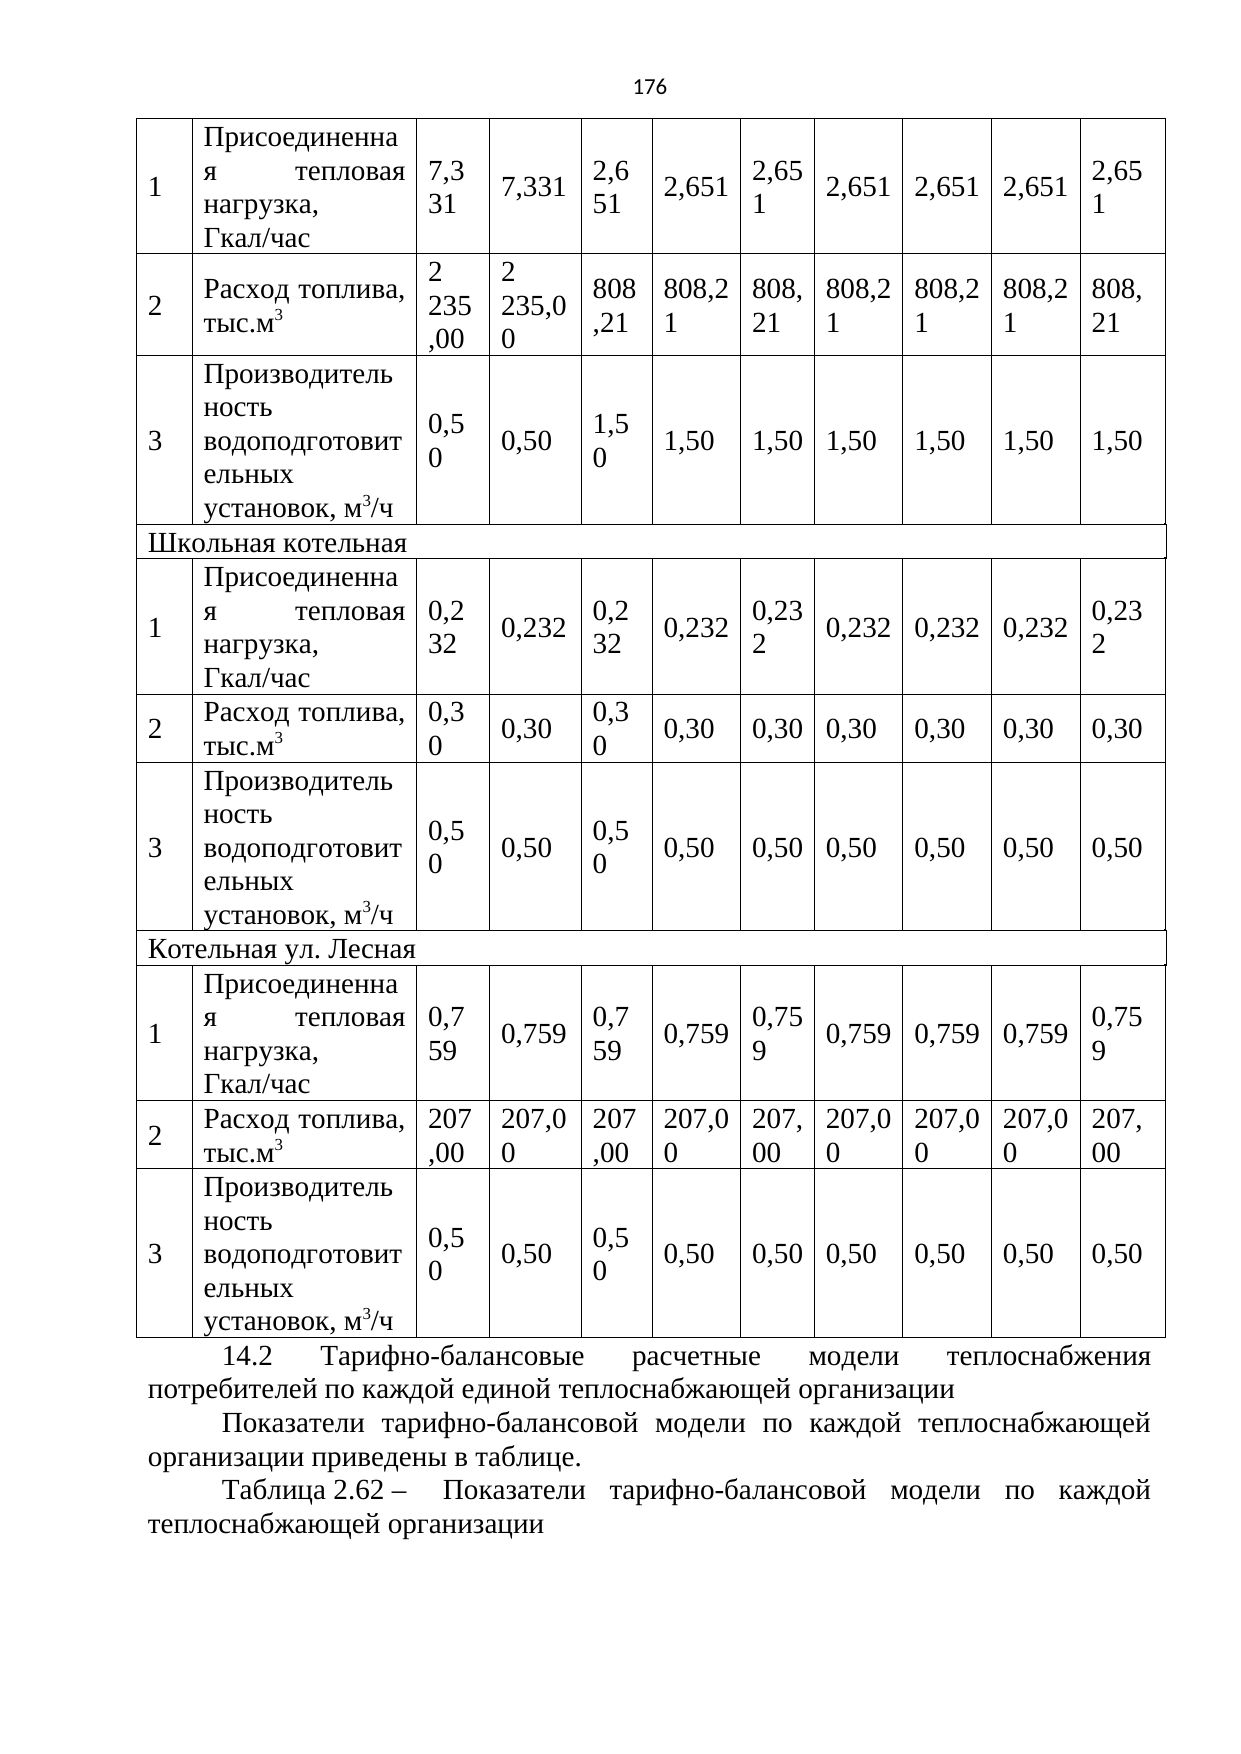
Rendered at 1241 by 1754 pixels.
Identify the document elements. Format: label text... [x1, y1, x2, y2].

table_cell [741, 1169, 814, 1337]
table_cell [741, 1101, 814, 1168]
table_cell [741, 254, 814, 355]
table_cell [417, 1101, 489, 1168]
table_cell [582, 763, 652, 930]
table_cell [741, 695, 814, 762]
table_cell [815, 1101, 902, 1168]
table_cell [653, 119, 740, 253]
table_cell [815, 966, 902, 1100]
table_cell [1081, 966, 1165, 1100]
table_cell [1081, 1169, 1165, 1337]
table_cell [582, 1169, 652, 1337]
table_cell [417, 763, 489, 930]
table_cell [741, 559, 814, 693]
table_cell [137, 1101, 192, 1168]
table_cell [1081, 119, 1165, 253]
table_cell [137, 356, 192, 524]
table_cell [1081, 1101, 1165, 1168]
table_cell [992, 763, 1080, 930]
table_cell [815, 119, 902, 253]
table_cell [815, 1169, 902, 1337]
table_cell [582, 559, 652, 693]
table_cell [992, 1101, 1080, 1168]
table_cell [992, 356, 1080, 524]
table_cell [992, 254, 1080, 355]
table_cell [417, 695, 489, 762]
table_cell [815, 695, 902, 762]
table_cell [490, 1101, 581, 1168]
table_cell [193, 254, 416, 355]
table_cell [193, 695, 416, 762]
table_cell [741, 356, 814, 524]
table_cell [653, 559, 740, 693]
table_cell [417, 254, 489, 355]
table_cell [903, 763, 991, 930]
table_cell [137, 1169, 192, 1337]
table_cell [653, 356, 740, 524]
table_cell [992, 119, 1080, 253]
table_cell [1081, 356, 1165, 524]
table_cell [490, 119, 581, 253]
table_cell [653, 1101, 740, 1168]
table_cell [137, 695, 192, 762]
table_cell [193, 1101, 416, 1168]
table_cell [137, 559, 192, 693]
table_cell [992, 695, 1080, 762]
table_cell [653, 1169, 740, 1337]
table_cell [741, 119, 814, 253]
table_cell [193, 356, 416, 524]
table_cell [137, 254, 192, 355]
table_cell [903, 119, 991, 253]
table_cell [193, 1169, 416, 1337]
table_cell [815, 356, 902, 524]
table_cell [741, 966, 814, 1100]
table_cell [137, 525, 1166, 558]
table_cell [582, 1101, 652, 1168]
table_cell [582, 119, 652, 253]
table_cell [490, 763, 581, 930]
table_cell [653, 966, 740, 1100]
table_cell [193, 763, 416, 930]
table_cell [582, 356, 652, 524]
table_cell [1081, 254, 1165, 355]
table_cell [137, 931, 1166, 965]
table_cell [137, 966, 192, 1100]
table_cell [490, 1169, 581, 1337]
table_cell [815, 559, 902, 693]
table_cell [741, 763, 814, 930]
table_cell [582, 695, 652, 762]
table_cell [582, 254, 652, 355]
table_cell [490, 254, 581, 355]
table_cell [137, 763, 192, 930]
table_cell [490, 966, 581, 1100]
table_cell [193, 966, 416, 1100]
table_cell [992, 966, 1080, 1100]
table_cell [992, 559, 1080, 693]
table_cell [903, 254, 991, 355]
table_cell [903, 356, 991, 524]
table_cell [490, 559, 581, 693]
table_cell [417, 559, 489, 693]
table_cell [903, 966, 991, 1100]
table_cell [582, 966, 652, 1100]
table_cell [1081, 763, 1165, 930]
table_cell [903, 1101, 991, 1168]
text Показатели тарифно-балансовой модели по каждой теплоснабжающей организации приведены в таблице. [148, 1405, 1152, 1472]
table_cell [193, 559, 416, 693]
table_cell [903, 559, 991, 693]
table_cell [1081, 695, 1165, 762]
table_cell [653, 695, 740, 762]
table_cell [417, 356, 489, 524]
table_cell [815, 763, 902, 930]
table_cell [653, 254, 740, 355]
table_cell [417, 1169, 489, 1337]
subtitle 14.2 Тарифно-балансовые расчетные модели теплоснабжения потребителей по каждой единой теплоснабжающей организации [148, 1338, 1152, 1405]
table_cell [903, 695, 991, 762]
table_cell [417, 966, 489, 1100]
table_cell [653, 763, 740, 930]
list Показатели тарифно-балансовой модели по каждой теплоснабжающей организации [148, 1472, 1152, 1539]
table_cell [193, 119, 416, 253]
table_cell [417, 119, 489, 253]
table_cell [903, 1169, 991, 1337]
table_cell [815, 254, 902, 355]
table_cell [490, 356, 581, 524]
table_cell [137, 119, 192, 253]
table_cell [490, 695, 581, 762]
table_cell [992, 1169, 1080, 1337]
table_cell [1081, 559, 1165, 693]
